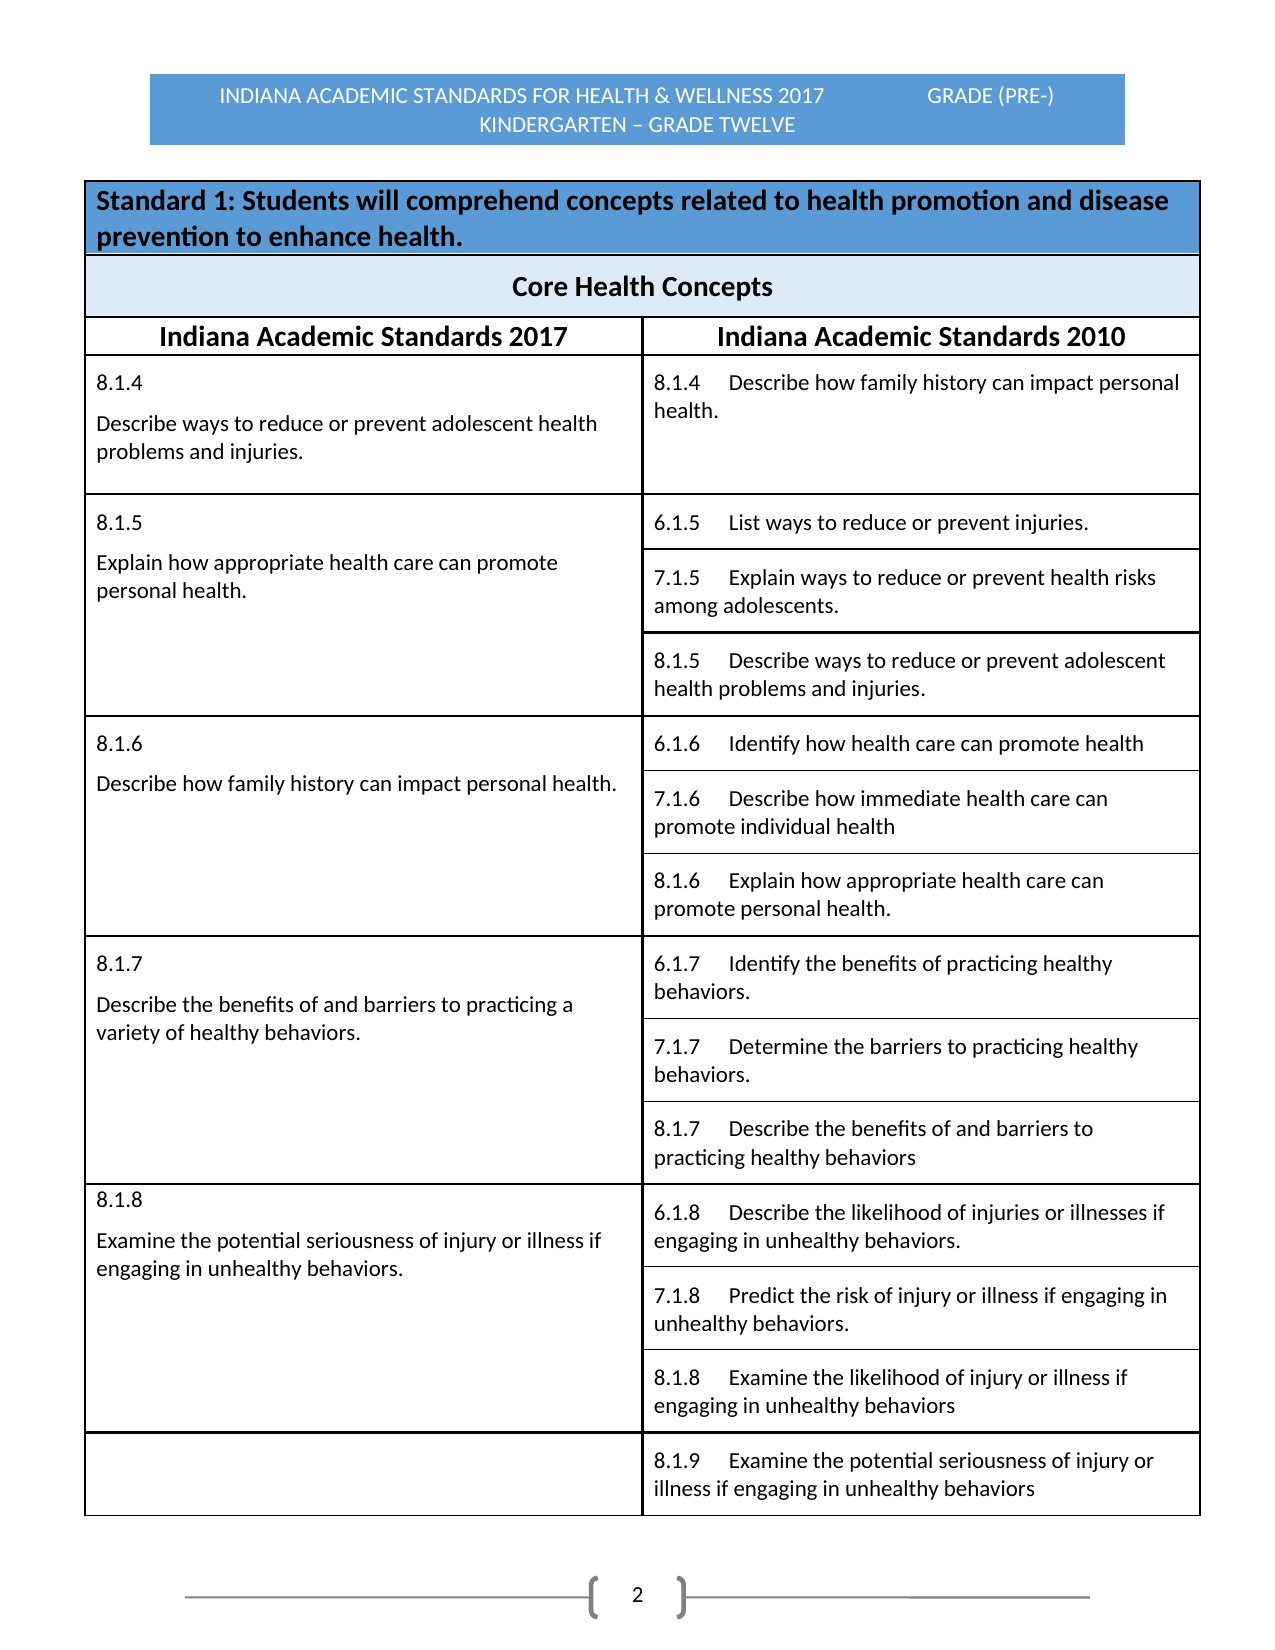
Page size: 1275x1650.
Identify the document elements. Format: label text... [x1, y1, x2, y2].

table_cell 7.1.6 Describe how immediate health care can promote individual health [644, 771, 1199, 853]
table_cell 8.1.4 Describe ways to reduce or prevent adolescent health problems and injuries. [86, 356, 641, 493]
table_cell 8.1.7 Describe the benefits of and barriers to practicing a variety of healthy behaviors. [86, 937, 641, 1183]
table_cell 8.1.8 Examine the potential seriousness of injury or illness if engaging in unhealthy behaviors. [86, 1185, 641, 1431]
table_header Standard 1: Students will comprehend concepts related to health promotion and disease prevention to enhance health. [86, 182, 1199, 253]
table_cell 8.1.5 Explain how appropriate health care can promote personal health. [86, 495, 641, 714]
table_cell 6.1.6 Identify how health care can promote health [644, 717, 1199, 769]
table_cell 8.1.6 Describe how family history can impact personal health. [86, 717, 641, 935]
table_cell Core Health Concepts [86, 256, 1199, 316]
table_cell 8.1.9 Examine the potential seriousness of injury or illness if engaging in unhealthy behaviors [644, 1434, 1199, 1514]
table_cell 8.1.5 Describe ways to reduce or prevent adolescent health problems and injuries. [644, 634, 1199, 714]
table_cell Indiana Academic Standards 2017 [86, 318, 641, 354]
table_cell Indiana Academic Standards 2010 [644, 318, 1199, 354]
table_cell 8.1.6 Explain how appropriate health care can promote personal health. [644, 854, 1199, 935]
table_cell 8.1.7 Describe the benefits of and barriers to practicing healthy behaviors [644, 1102, 1199, 1183]
table_cell 6.1.5 List ways to reduce or prevent injuries. [644, 495, 1199, 548]
table_cell [86, 1434, 641, 1514]
table_cell 7.1.8 Predict the risk of injury or illness if engaging in unhealthy behaviors. [644, 1267, 1199, 1349]
table_cell 7.1.5 Explain ways to reduce or prevent health risks among adolescents. [644, 550, 1199, 631]
table_cell 7.1.7 Determine the barriers to practicing healthy behaviors. [644, 1019, 1199, 1101]
table_cell 8.1.4 Describe how family history can impact personal health. [644, 356, 1199, 493]
table_cell 6.1.8 Describe the likelihood of injuries or illnesses if engaging in unhealthy behaviors. [644, 1185, 1199, 1266]
table_cell 6.1.7 Identify the benefits of practicing healthy behaviors. [644, 937, 1199, 1018]
table_cell 8.1.8 Examine the likelihood of injury or illness if engaging in unhealthy behaviors [644, 1350, 1199, 1431]
